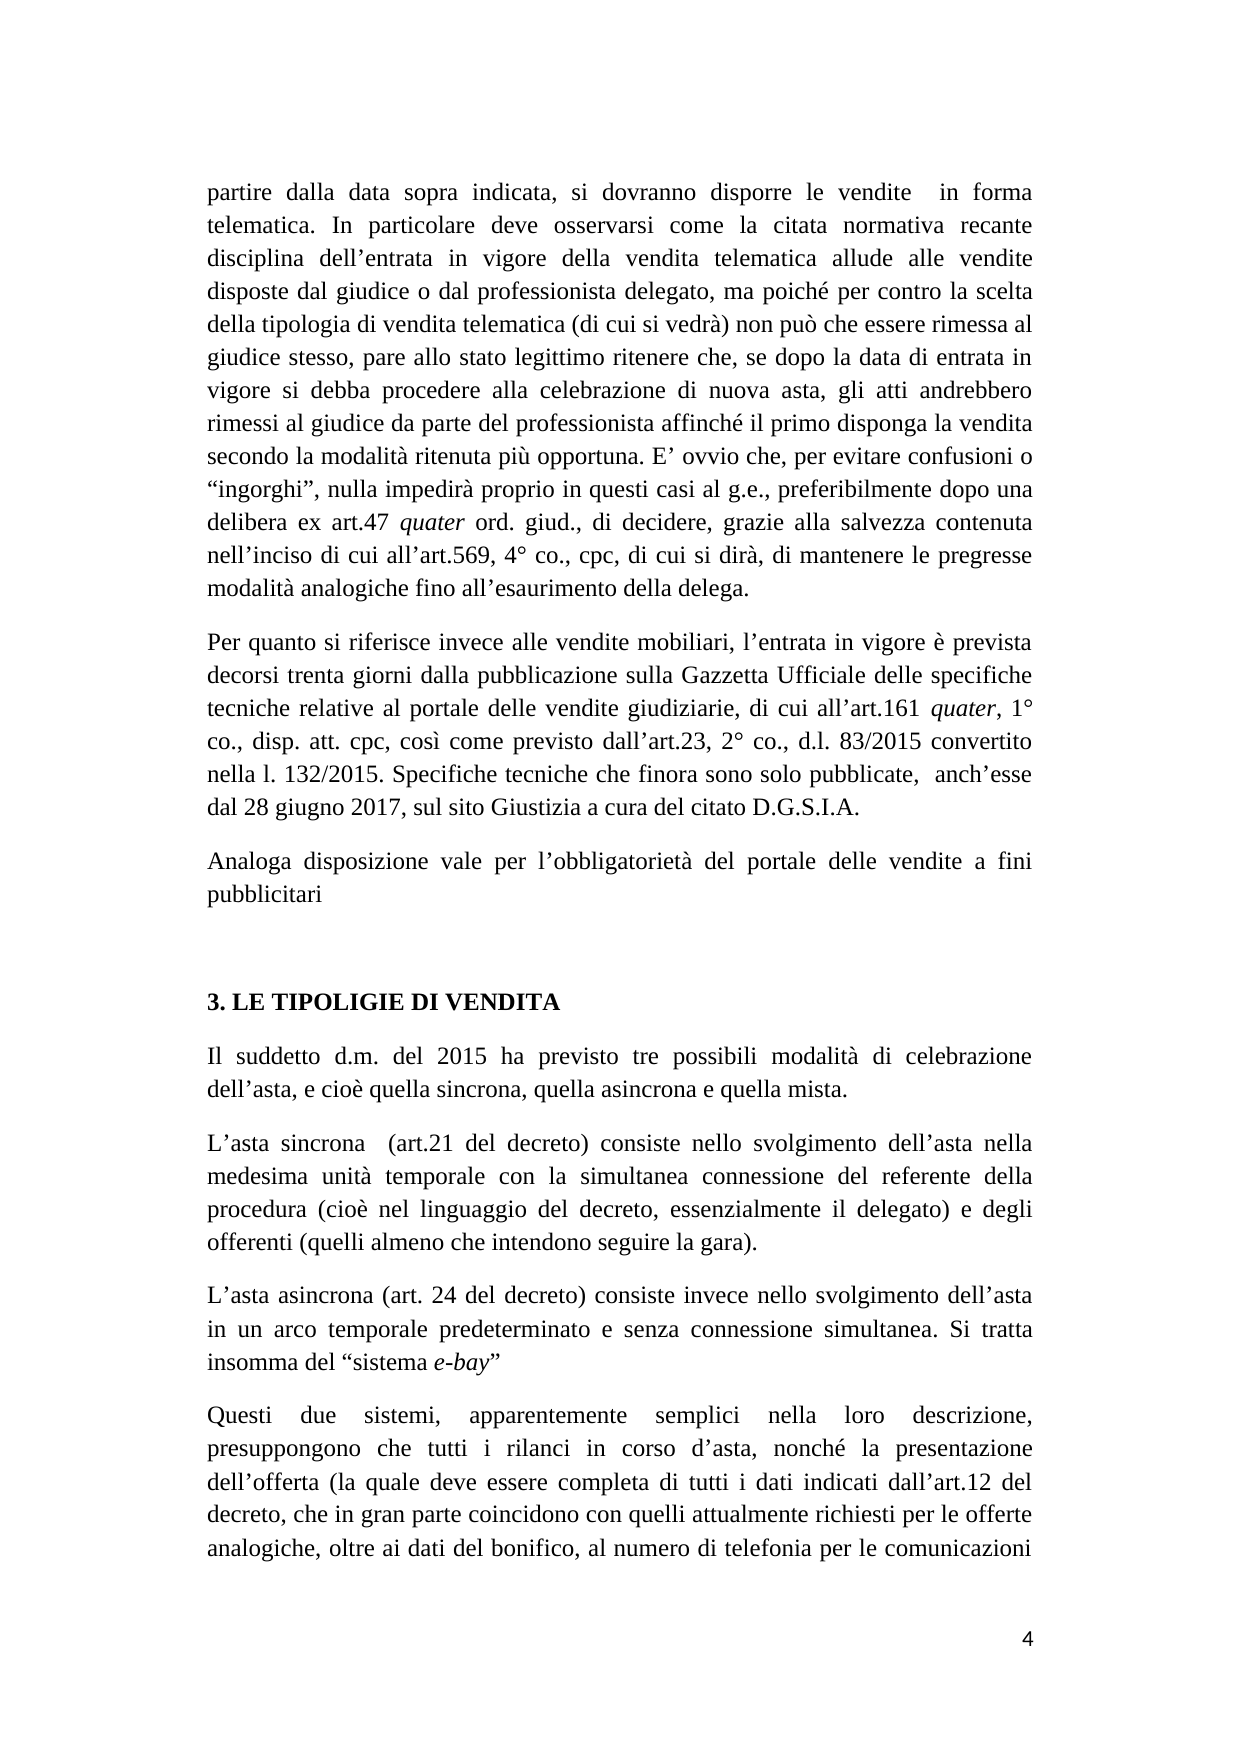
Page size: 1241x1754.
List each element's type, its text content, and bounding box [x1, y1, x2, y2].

text 3. LE TIPOLIGIE DI VENDITA [207, 987, 1033, 1016]
text Analoga disposizione vale per l’obbligatorietà del portale delle vendite a fini pubblicitari [207, 846, 1033, 908]
text L’asta asincrona (art. 24 del decreto) consiste invece nello svolgimento dell’asta in un arco temporale predeterminato e senza connessione simultanea. Si tratta insomma del “sistema e-bay” [207, 1281, 1033, 1375]
text L’asta sincrona (art.21 del decreto) consiste nello svolgimento dell’asta nella medesima unità temporale con la simultanea connessione del referente della procedura (cioè nel linguaggio del decreto, essenzialmente il delegato) e degli offerenti (quelli almeno che intendono seguire la gara). [207, 1128, 1033, 1256]
text Il suddetto d.m. del 2015 ha previsto tre possibili modalità di celebrazione dell’asta, e cioè quella sincrona, quella asincrona e quella mista. [207, 1041, 1033, 1103]
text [207, 1401, 1033, 1561]
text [207, 177, 1033, 602]
text Per quanto si riferisce invece alle vendite mobiliari, l’entrata in vigore è prevista decorsi trenta giorni dalla pubblicazione sulla Gazzetta Ufficiale delle specifiche tecniche relative al portale delle vendite giudiziarie, di cui all’art.161 quater, 1° co., disp. att. cpc, così come previsto dall’art.23, 2° co., d.l. 83/2015 convertito nella l. 132/2015. Specifiche tecniche che finora sono solo pubblicate, anch’esse dal 28 giugno 2017, sul sito Giustizia a cura del citato D.G.S.I.A. [207, 627, 1033, 821]
